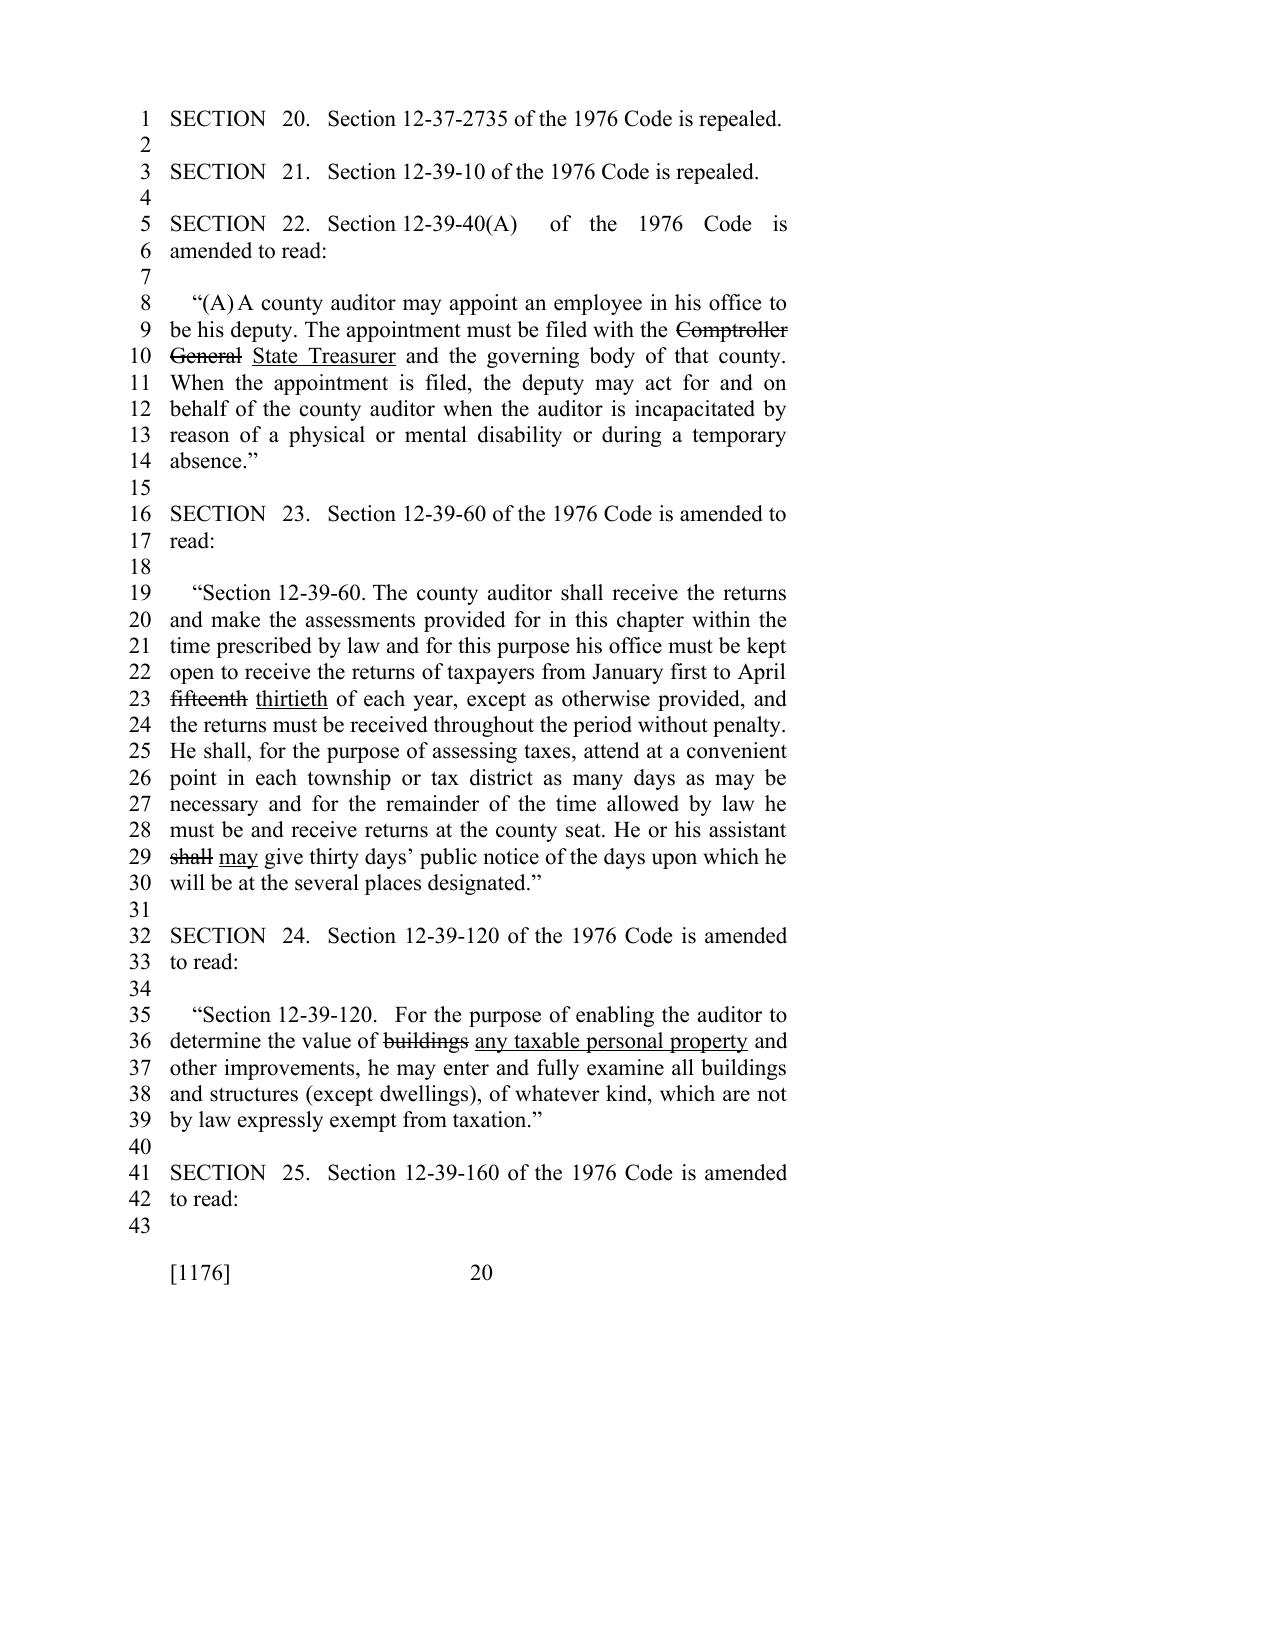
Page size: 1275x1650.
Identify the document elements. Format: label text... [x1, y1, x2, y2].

text SECTION 20. Section 12-37-2735 of the 1976 Code is repealed. [169, 105, 787, 131]
text SECTION 22. Section 12-39-40(A) of the 1976 Code is amended to read: [169, 210, 787, 263]
text “Section 12-39-60. The county auditor shall receive the returns and make the assessments provided for in this chapter within the time prescribed by law and for this purpose his office must be kept open to receive the returns of taxpayers from January first to April fifteenth thirtieth of each year, except as otherwise provided, and the returns must be received throughout the period without penalty. He shall, for the purpose of assessing taxes, attend at a convenient point in each township or tax district as many days as may be necessary and for the remainder of the time allowed by law he must be and receive returns at the county seat. He or his assistant shall may give thirty days’ public notice of the days upon which he will be at the several places designated.” [169, 579, 787, 896]
text SECTION 21. Section 12-39-10 of the 1976 Code is repealed. [169, 158, 787, 184]
text SECTION 24. Section 12-39-120 of the 1976 Code is amended to read: [169, 922, 787, 975]
text SECTION 25. Section 12-39-160 of the 1976 Code is amended to read: [169, 1159, 787, 1212]
text “Section 12-39-120. For the purpose of enabling the auditor to determine the value of buildings any taxable personal property and other improvements, he may enter and fully examine all buildings and structures (except dwellings), of whatever kind, which are not by law expressly exempt from taxation.” [169, 1001, 787, 1133]
text SECTION 23. Section 12-39-60 of the 1976 Code is amended to read: [169, 500, 787, 553]
text “(A) A county auditor may appoint an employee in his office to be his deputy. The appointment must be filed with the Comptroller General State Treasurer and the governing body of that county. When the appointment is filed, the deputy may act for and on behalf of the county auditor when the auditor is incapacitated by reason of a physical or mental disability or during a temporary absence.” [169, 289, 787, 474]
